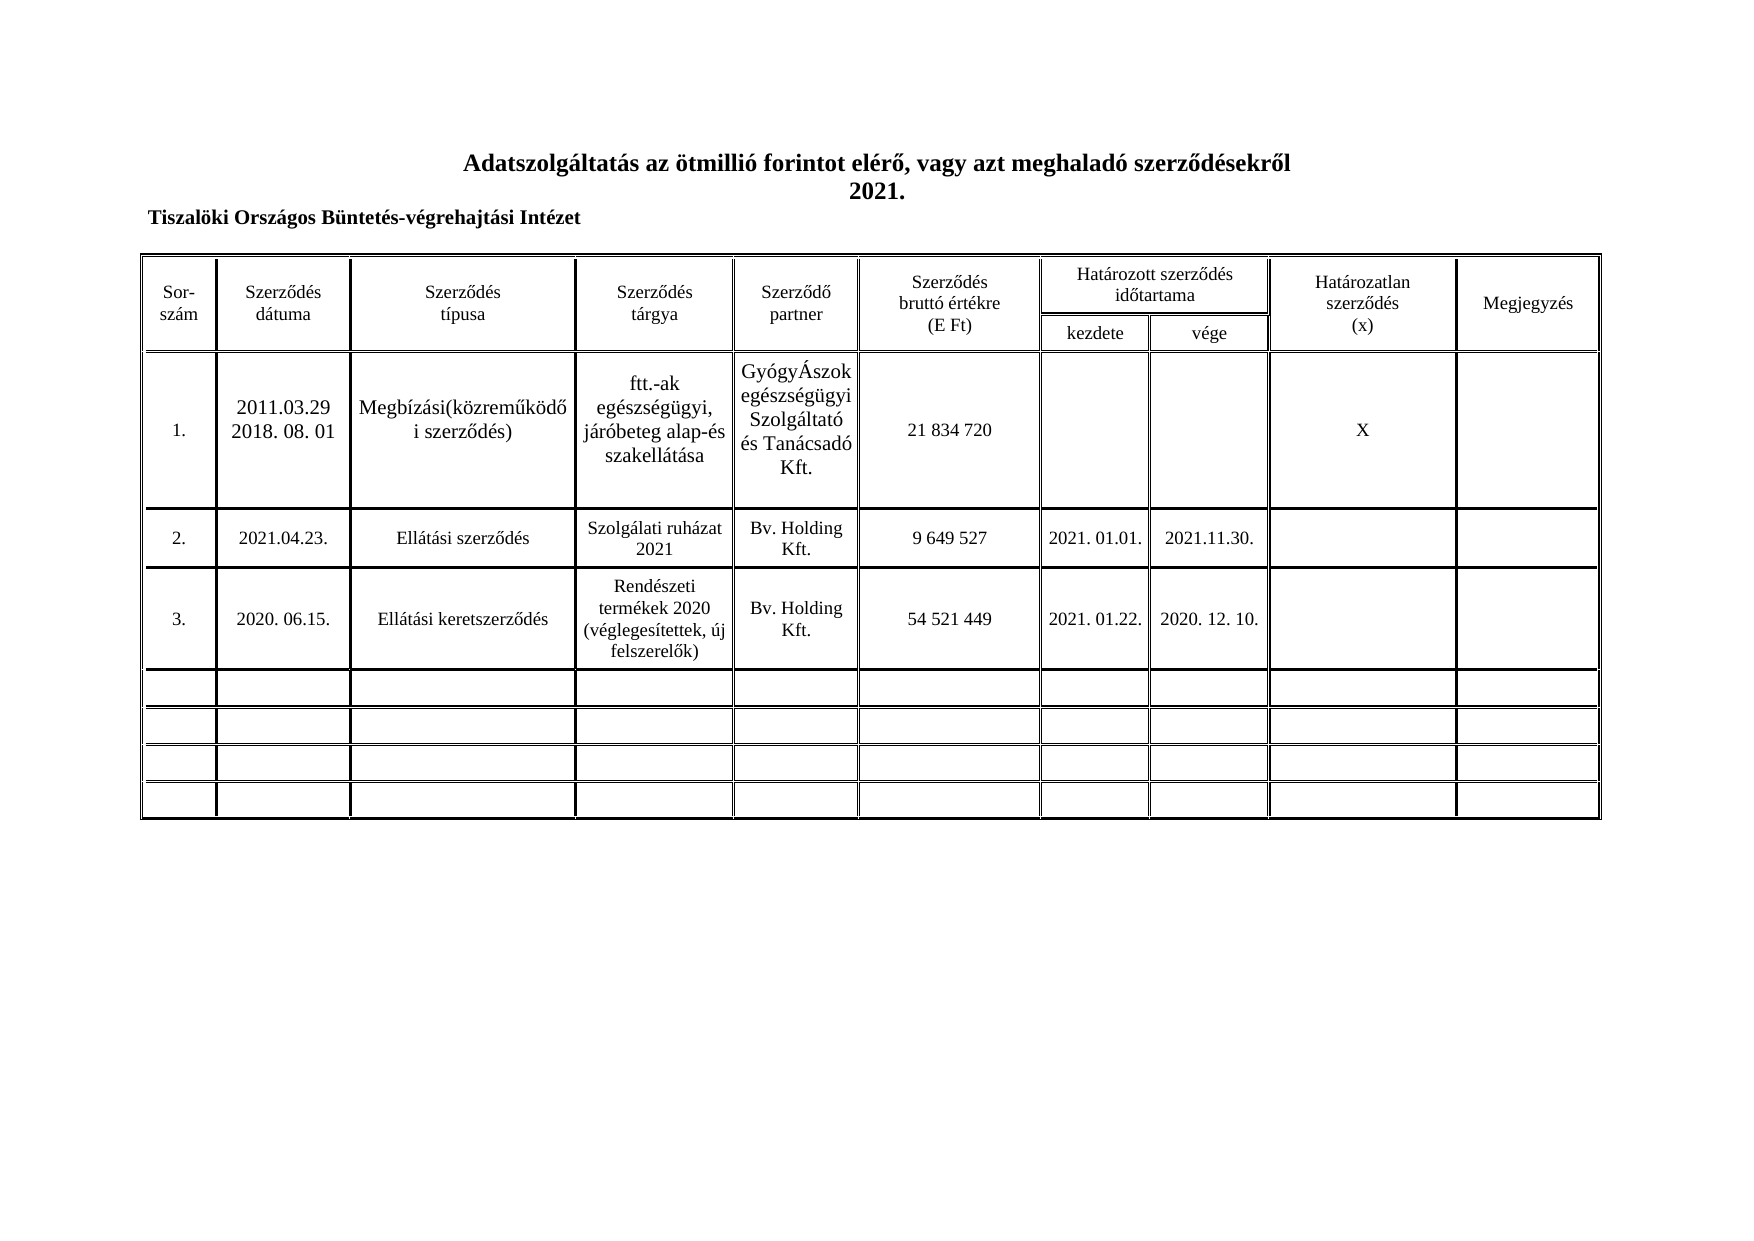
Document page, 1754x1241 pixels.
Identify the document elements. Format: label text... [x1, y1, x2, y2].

table_cell 1. [143, 350, 215, 507]
table_cell [735, 746, 857, 780]
table_cell [141, 780, 216, 817]
table_cell [577, 709, 732, 742]
table_cell Szolgálati ruházat 2021 [577, 510, 732, 566]
table_cell [1042, 709, 1148, 742]
table_header Szerződés típusa [350, 257, 575, 349]
table_cell [735, 709, 857, 742]
text Tiszalöki Országos Büntetés-végrehajtási Intézet [148, 205, 1606, 229]
table_cell 9 649 527 [860, 510, 1039, 566]
table_cell [1458, 350, 1599, 507]
table_cell [1041, 783, 1150, 817]
table_cell [1456, 780, 1600, 817]
table_cell 2021. 01.22. [1042, 569, 1148, 668]
table_cell [734, 783, 858, 817]
table_cell 2021. 01.01. [1042, 510, 1148, 566]
table_cell [1458, 566, 1598, 668]
table_cell 54 521 449 [860, 569, 1039, 668]
table_cell [1151, 709, 1267, 742]
table_cell Ellátási keretszerződés [352, 569, 574, 668]
table_cell 2020. 12. 10. [1151, 569, 1267, 668]
table_cell 2021.11.30. [1151, 510, 1267, 566]
table_cell [143, 705, 215, 742]
table_cell 2020. 06.15. [218, 569, 349, 668]
table_cell [1042, 353, 1148, 507]
table_cell [1271, 746, 1455, 780]
table_cell vége [1151, 316, 1267, 349]
table_cell [352, 746, 574, 780]
table_cell [352, 671, 574, 705]
table_cell [575, 783, 734, 817]
table_cell [1458, 705, 1599, 742]
table_cell [218, 709, 349, 742]
table_cell ftt.-ak egészségügyi, járóbeteg alap-és szakellátása [577, 353, 732, 507]
table_cell [859, 783, 1041, 817]
table_cell [1271, 671, 1455, 705]
table_cell [1151, 671, 1267, 705]
table_cell [141, 668, 215, 705]
table_cell [1458, 507, 1598, 566]
table_cell [350, 783, 575, 817]
table_cell 21 834 720 [860, 353, 1039, 507]
table_cell [1458, 668, 1600, 705]
table_cell 3. [143, 566, 215, 668]
table_cell kezdete [1042, 316, 1148, 349]
table_cell [860, 709, 1039, 742]
table_cell GyógyÁszok egészségügyi Szolgáltató és Tanácsadó Kft. [735, 353, 857, 507]
table_cell [1042, 671, 1148, 705]
table_cell [577, 746, 732, 780]
table_cell [218, 671, 349, 705]
table_cell [1151, 746, 1267, 780]
table_cell X [1271, 353, 1455, 507]
table_cell 2011.03.29 2018. 08. 01 [218, 353, 349, 507]
table_header Sor- szám [143, 257, 216, 349]
table_header Szerződő partner [734, 257, 858, 349]
table_cell Bv. Holding Kft. [735, 569, 857, 668]
table_cell Ellátási szerződés [352, 510, 574, 566]
table_header Szerződés dátuma [216, 255, 350, 349]
table_cell Rendészeti termékek 2020 (véglegesítettek, új felszerelők) [577, 569, 732, 668]
table_cell 2021.04.23. [218, 510, 349, 566]
text 2021. [148, 176, 1606, 205]
table_cell [352, 709, 574, 742]
table_cell [216, 783, 350, 817]
table_cell [1042, 746, 1148, 780]
table_header Szerződés bruttó értékre (E Ft) [859, 257, 1041, 349]
table_cell 2. [143, 507, 215, 566]
text Adatszolgáltatás az ötmillió forintot elérő, vagy azt meghaladó szerződésekről [148, 148, 1606, 176]
table_cell [735, 671, 857, 705]
table_cell [143, 743, 215, 780]
table_cell [577, 671, 732, 705]
table_cell [1150, 780, 1269, 817]
table_cell Bv. Holding Kft. [735, 510, 857, 566]
table_cell [1151, 353, 1267, 507]
table_header Megjegyzés [1456, 257, 1598, 349]
table_cell [1271, 510, 1455, 566]
table_cell [218, 746, 349, 780]
table_cell [1271, 709, 1455, 742]
table_cell [860, 746, 1039, 780]
table_cell [1458, 743, 1599, 780]
table_cell Megbízási(közreműködői szerződés) [352, 353, 574, 507]
table_header Határozatlan szerződés (x) [1269, 257, 1456, 349]
table_cell [1271, 569, 1455, 668]
table_cell [1269, 783, 1456, 817]
table_header Határozott szerződés időtartama [1041, 255, 1269, 312]
table_header Szerződés tárgya [575, 257, 734, 349]
table_cell [860, 671, 1039, 705]
